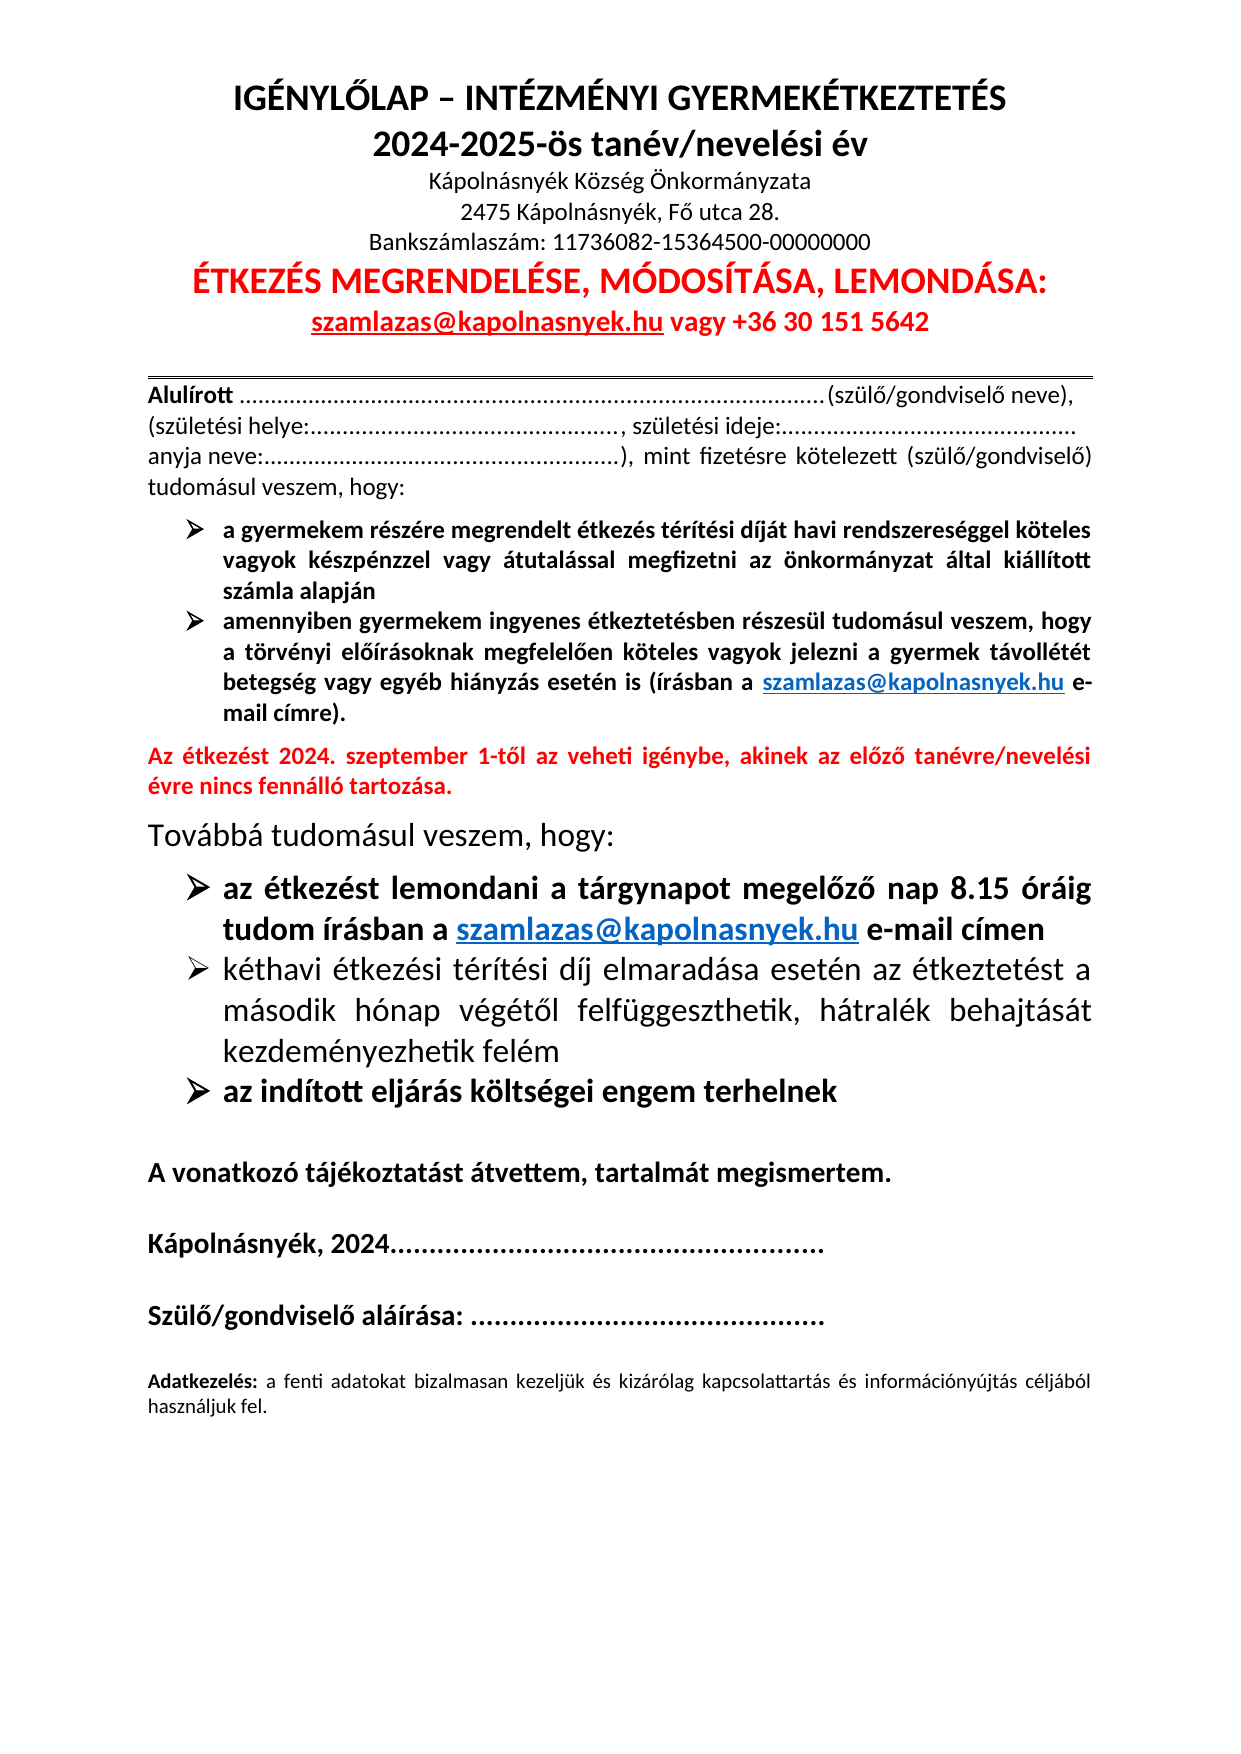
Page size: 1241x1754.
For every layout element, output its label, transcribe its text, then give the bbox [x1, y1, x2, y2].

text (születési helye: , születési ideje: [148, 410, 1093, 440]
text Kápolnásnyék, 2024. [148, 1225, 1093, 1261]
list az étkezést lemondani a tárgynapot megelőző nap 8.15 óráig tudom írásban a szamlazas@kapolnasnyek.hu e-mail címen [185, 867, 1093, 948]
list a gyermekem részére megrendelt étkezés térítési díját havi rendszereséggel köteles vagyok készpénzzel vagy átutalással megfizetni az önkormányzat által kiállított számla alapján [185, 514, 1093, 605]
text A vonatkozó tájékoztatást átvettem, tartalmát megismertem. [148, 1154, 1093, 1190]
list az indított eljárás költségei engem terhelnek [185, 1070, 1093, 1111]
text Szülő/gondviselő aláírása: [148, 1297, 1093, 1332]
text Adatkezelés: a fenti adatokat bizalmasan kezeljük és kizárólag kapcsolattartás és információnyújtás céljából használjuk fel. [148, 1368, 1093, 1419]
text Az étkezést 2024. szeptember 1-től az veheti igénybe, akinek az előző tanévre/nevelési évre nincs fennálló tartozása. [148, 740, 1093, 801]
text Továbbá tudomásul veszem, hogy: [148, 813, 1093, 854]
list kéthavi étkezési térítési díj elmaradása esetén az étkeztetést a második hónap végétől felfüggeszthetik, hátralék behajtását kezdeményezhetik felém [185, 948, 1093, 1070]
list amennyiben gyermekem ingyenes étkeztetésben részesül tudomásul veszem, hogy a törvényi előírásoknak megfelelően köteles vagyok jelezni a gyermek távollétét betegség vagy egyéb hiányzás esetén is (írásban a szamlazas@kapolnasnyek.hu e-mail címre). [185, 605, 1093, 727]
text anyja neve: ), mint fizetésre kötelezett (szülő/gondviselő) tudomásul veszem, hogy: [148, 440, 1093, 501]
text Alulírott (szülő/gondviselő neve), [148, 379, 1093, 410]
